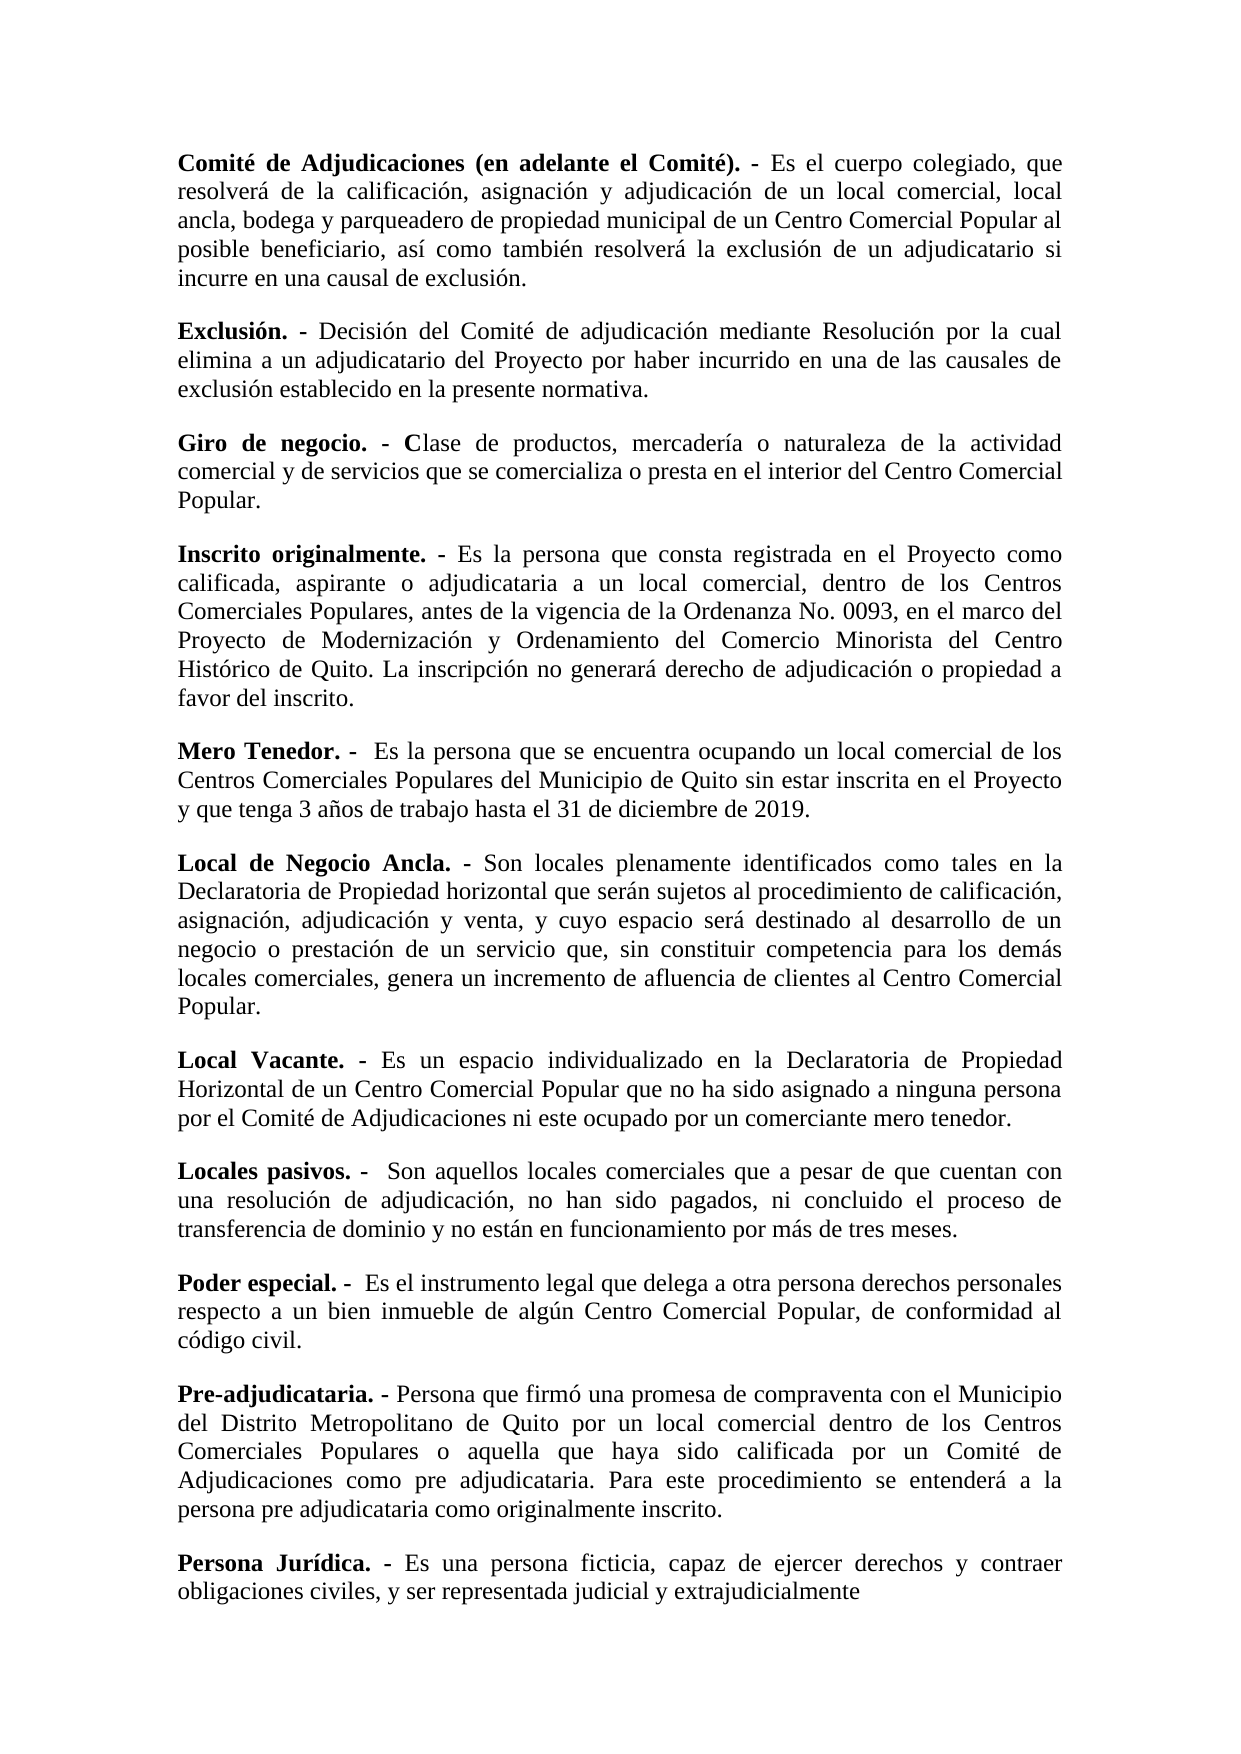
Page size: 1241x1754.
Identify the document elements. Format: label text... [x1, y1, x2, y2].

text Inscrito originalmente. - Es la persona que consta registrada en el Proyecto como calificada, aspirante o adjudicataria a un local comercial, dentro de los Centros Comerciales Populares, antes de la vigencia de la Ordenanza No. 0093, en el marco del Proyecto de Modernización y Ordenamiento del Comercio Minorista del Centro Histórico de Quito. La inscripción no generará derecho de adjudicación o propiedad a favor del inscrito. [177, 539, 1063, 711]
text Persona Jurídica. - Es una persona ficticia, capaz de ejercer derechos y contraer obligaciones civiles, y ser representada judicial y extrajudicialmente [177, 1548, 1063, 1605]
text Locales pasivos. - Son aquellos locales comerciales que a pesar de que cuentan con una resolución de adjudicación, no han sido pagados, ni concluido el proceso de transferencia de dominio y no están en funcionamiento por más de tres meses. [177, 1156, 1063, 1243]
text Local Vacante. - Es un espacio individualizado en la Declaratoria de Propiedad Horizontal de un Centro Comercial Popular que no ha sido asignado a ninguna persona por el Comité de Adjudicaciones ni este ocupado por un comerciante mero tenedor. [177, 1045, 1063, 1131]
text Comité de Adjudicaciones (en adelante el Comité). - Es el cuerpo colegiado, que resolverá de la calificación, asignación y adjudicación de un local comercial, local ancla, bodega y parqueadero de propiedad municipal de un Centro Comercial Popular al posible beneficiario, así como también resolverá la exclusión de un adjudicatario si incurre en una causal de exclusión. [177, 148, 1063, 291]
text Exclusión. - Decisión del Comité de adjudicación mediante Resolución por la cual elimina a un adjudicatario del Proyecto por haber incurrido en una de las causales de exclusión establecido en la presente normativa. [177, 316, 1063, 403]
text Giro de negocio. - Clase de productos, mercadería o naturaleza de la actividad comercial y de servicios que se comercializa o presta en el interior del Centro Comercial Popular. [177, 428, 1063, 514]
text Poder especial. - Es el instrumento legal que delega a otra persona derechos personales respecto a un bien inmueble de algún Centro Comercial Popular, de conformidad al código civil. [177, 1268, 1063, 1354]
text Pre-adjudicataria. - Persona que firmó una promesa de compraventa con el Municipio del Distrito Metropolitano de Quito por un local comercial dentro de los Centros Comerciales Populares o aquella que haya sido calificada por un Comité de Adjudicaciones como pre adjudicataria. Para este procedimiento se entenderá a la persona pre adjudicataria como originalmente inscrito. [177, 1379, 1063, 1523]
text Mero Tenedor. - Es la persona que se encuentra ocupando un local comercial de los Centros Comerciales Populares del Municipio de Quito sin estar inscrita en el Proyecto y que tenga 3 años de trabajo hasta el 31 de diciembre de 2019. [177, 736, 1063, 823]
text Local de Negocio Ancla. - Son locales plenamente identificados como tales en la Declaratoria de Propiedad horizontal que serán sujetos al procedimiento de calificación, asignación, adjudicación y venta, y cuyo espacio será destinado al desarrollo de un negocio o prestación de un servicio que, sin constituir competencia para los demás locales comerciales, genera un incremento de afluencia de clientes al Centro Comercial Popular. [177, 848, 1063, 1020]
